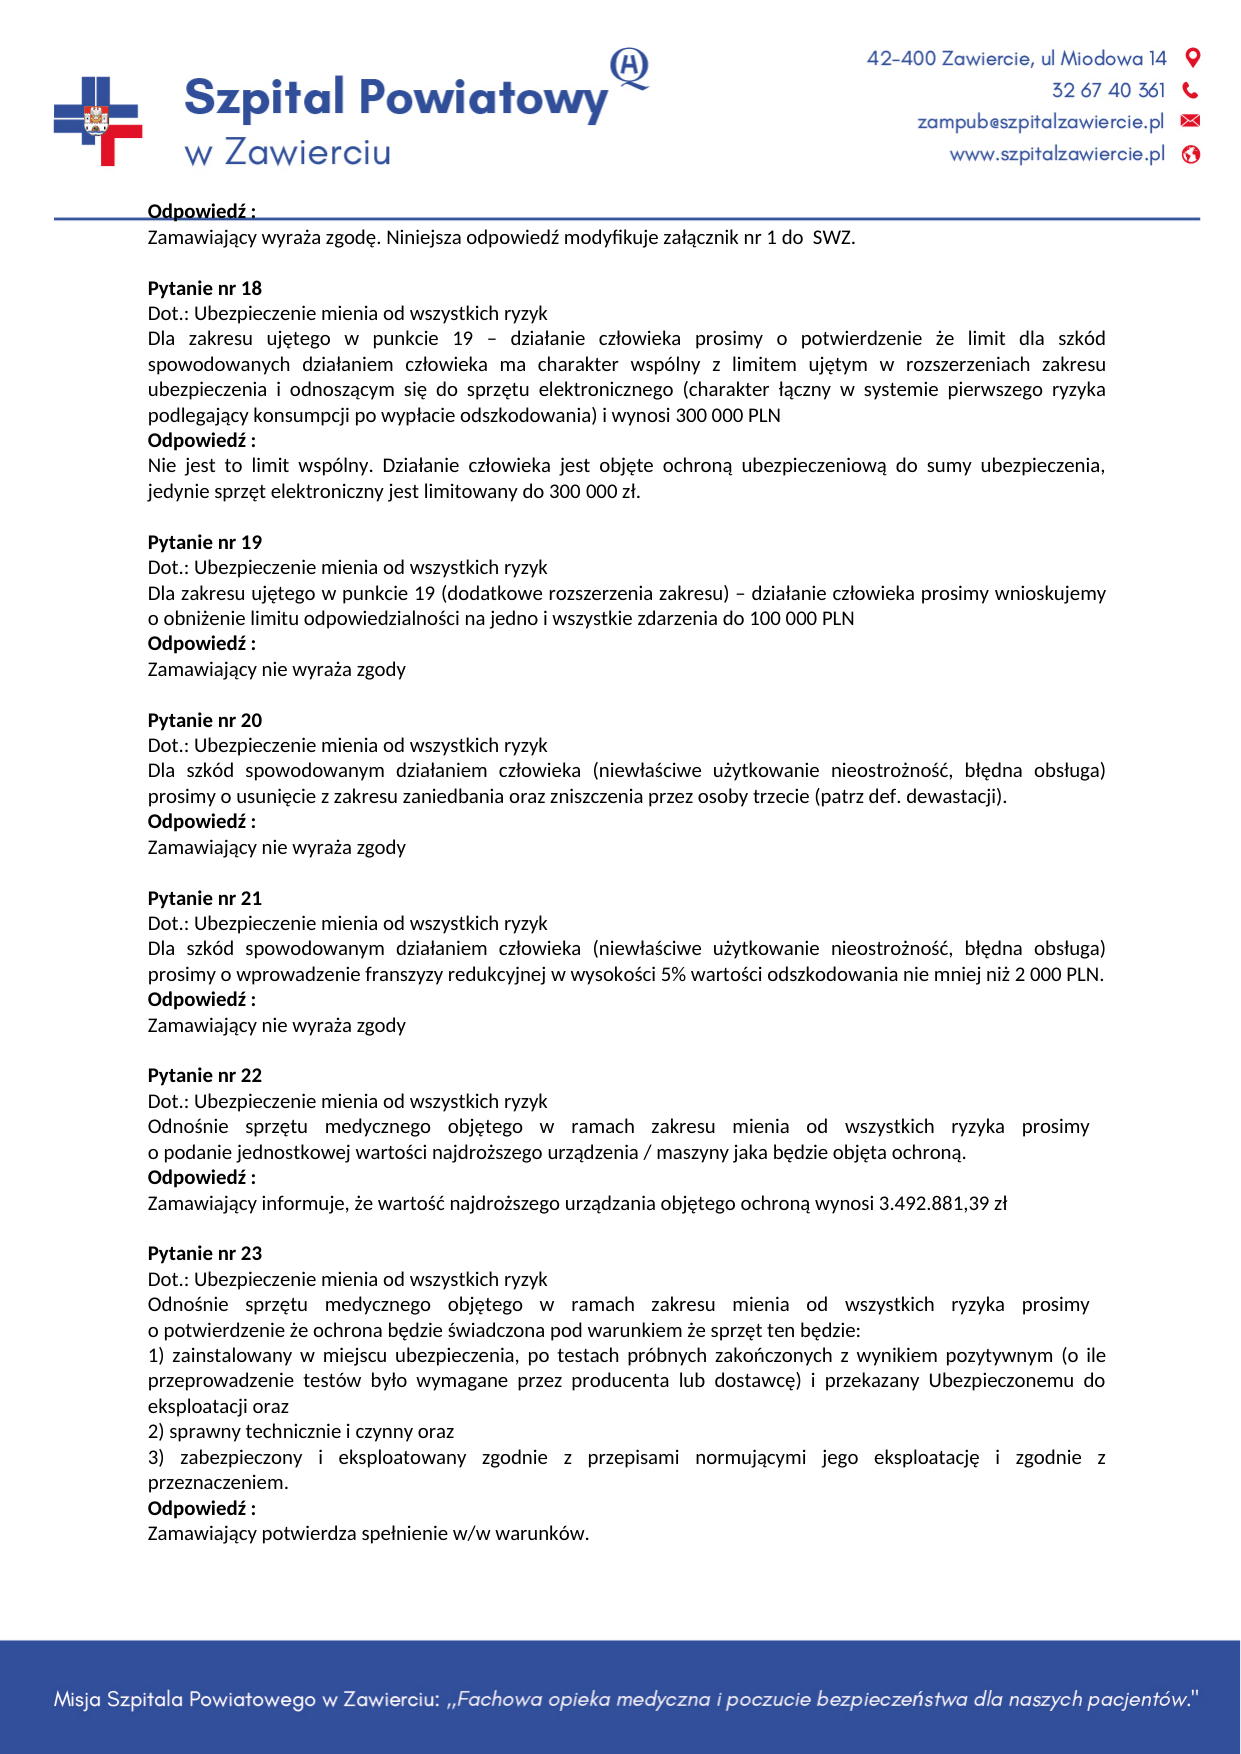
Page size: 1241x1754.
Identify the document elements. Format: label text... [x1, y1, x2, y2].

text Odpowiedź : [148, 427, 1107, 453]
text Nie jest to limit wspólny. Działanie człowieka jest objęte ochroną ubezpieczeniową do sumy ubezpieczenia, jedynie sprzęt elektroniczny jest limitowany do 300 000 zł. [148, 453, 1107, 503]
text Odpowiedź : [148, 1495, 1107, 1520]
text Dot.: Ubezpieczenie mienia od wszystkich ryzyk [148, 300, 1107, 326]
text Zamawiający informuje, że wartość najdroższego urządzania objętego ochroną wynosi 3.492.881,39 zł [148, 1190, 1107, 1215]
text Zamawiający potwierdza spełnienie w/w warunków. [148, 1520, 1107, 1546]
text Odpowiedź : [148, 808, 1107, 834]
text Zamawiający nie wyraża zgody [148, 1012, 1107, 1037]
text Zamawiający nie wyraża zgody [148, 834, 1107, 859]
text Pytanie nr 22 [148, 1063, 1107, 1088]
text Odpowiedź : [148, 631, 1107, 656]
text Pytanie nr 18 [148, 275, 1107, 300]
picture [0, 0, 1241, 1754]
text Dot.: Ubezpieczenie mienia od wszystkich ryzyk [148, 1266, 1107, 1291]
text Zamawiający nie wyraża zgody [148, 656, 1107, 681]
text Odpowiedź : [148, 198, 1107, 224]
text Odpowiedź : [148, 986, 1107, 1012]
text Dot.: Ubezpieczenie mienia od wszystkich ryzyk [148, 554, 1107, 580]
text Zamawiający wyraża zgodę. Niniejsza odpowiedź modyfikuje załącznik nr 1 do SWZ. [148, 224, 1107, 249]
text 3) zabezpieczony i eksploatowany zgodnie z przepisami normującymi jego eksploatację i zgodnie z przeznaczeniem. [148, 1444, 1107, 1495]
text 2) sprawny technicznie i czynny oraz [148, 1418, 1107, 1444]
text Pytanie nr 23 [148, 1241, 1107, 1266]
text Pytanie nr 19 [148, 529, 1107, 554]
text 1) zainstalowany w miejscu ubezpieczenia, po testach próbnych zakończonych z wynikiem pozytywnym (o ile przeprowadzenie testów było wymagane przez producenta lub dostawcę) i przekazany Ubezpieczonemu do eksploatacji oraz [148, 1342, 1107, 1418]
text Dot.: Ubezpieczenie mienia od wszystkich ryzyk [148, 1088, 1107, 1113]
text Odpowiedź : [148, 1164, 1107, 1190]
text Dla zakresu ujętego w punkcie 19 – działanie człowieka prosimy o potwierdzenie że limit dla szkód spowodowanych działaniem człowieka ma charakter wspólny z limitem ujętym w rozszerzeniach zakresu ubezpieczenia i odnoszącym się do sprzętu elektronicznego (charakter łączny w systemie pierwszego ryzyka podlegający konsumpcji po wypłacie odszkodowania) i wynosi 300 000 PLN [148, 326, 1107, 427]
text Pytanie nr 21 [148, 885, 1107, 910]
text Odnośnie sprzętu medycznego objętego w ramach zakresu mienia od wszystkich ryzyka prosimy o podanie jednostkowej wartości najdroższego urządzenia / maszyny jaka będzie objęta ochroną. [148, 1113, 1107, 1164]
text Dla zakresu ujętego w punkcie 19 (dodatkowe rozszerzenia zakresu) – działanie człowieka prosimy wnioskujemy o obniżenie limitu odpowiedzialności na jedno i wszystkie zdarzenia do 100 000 PLN [148, 580, 1107, 631]
text Dla szkód spowodowanym działaniem człowieka (niewłaściwe użytkowanie nieostrożność, błędna obsługa) prosimy o usunięcie z zakresu zaniedbania oraz zniszczenia przez osoby trzecie (patrz def. dewastacji). [148, 758, 1107, 808]
text Dla szkód spowodowanym działaniem człowieka (niewłaściwe użytkowanie nieostrożność, błędna obsługa) prosimy o wprowadzenie franszyzy redukcyjnej w wysokości 5% wartości odszkodowania nie mniej niż 2 000 PLN. [148, 936, 1107, 986]
text Pytanie nr 20 [148, 707, 1107, 732]
text Dot.: Ubezpieczenie mienia od wszystkich ryzyk [148, 732, 1107, 758]
text Odnośnie sprzętu medycznego objętego w ramach zakresu mienia od wszystkich ryzyka prosimy o potwierdzenie że ochrona będzie świadczona pod warunkiem że sprzęt ten będzie: [148, 1291, 1107, 1342]
text Dot.: Ubezpieczenie mienia od wszystkich ryzyk [148, 910, 1107, 936]
